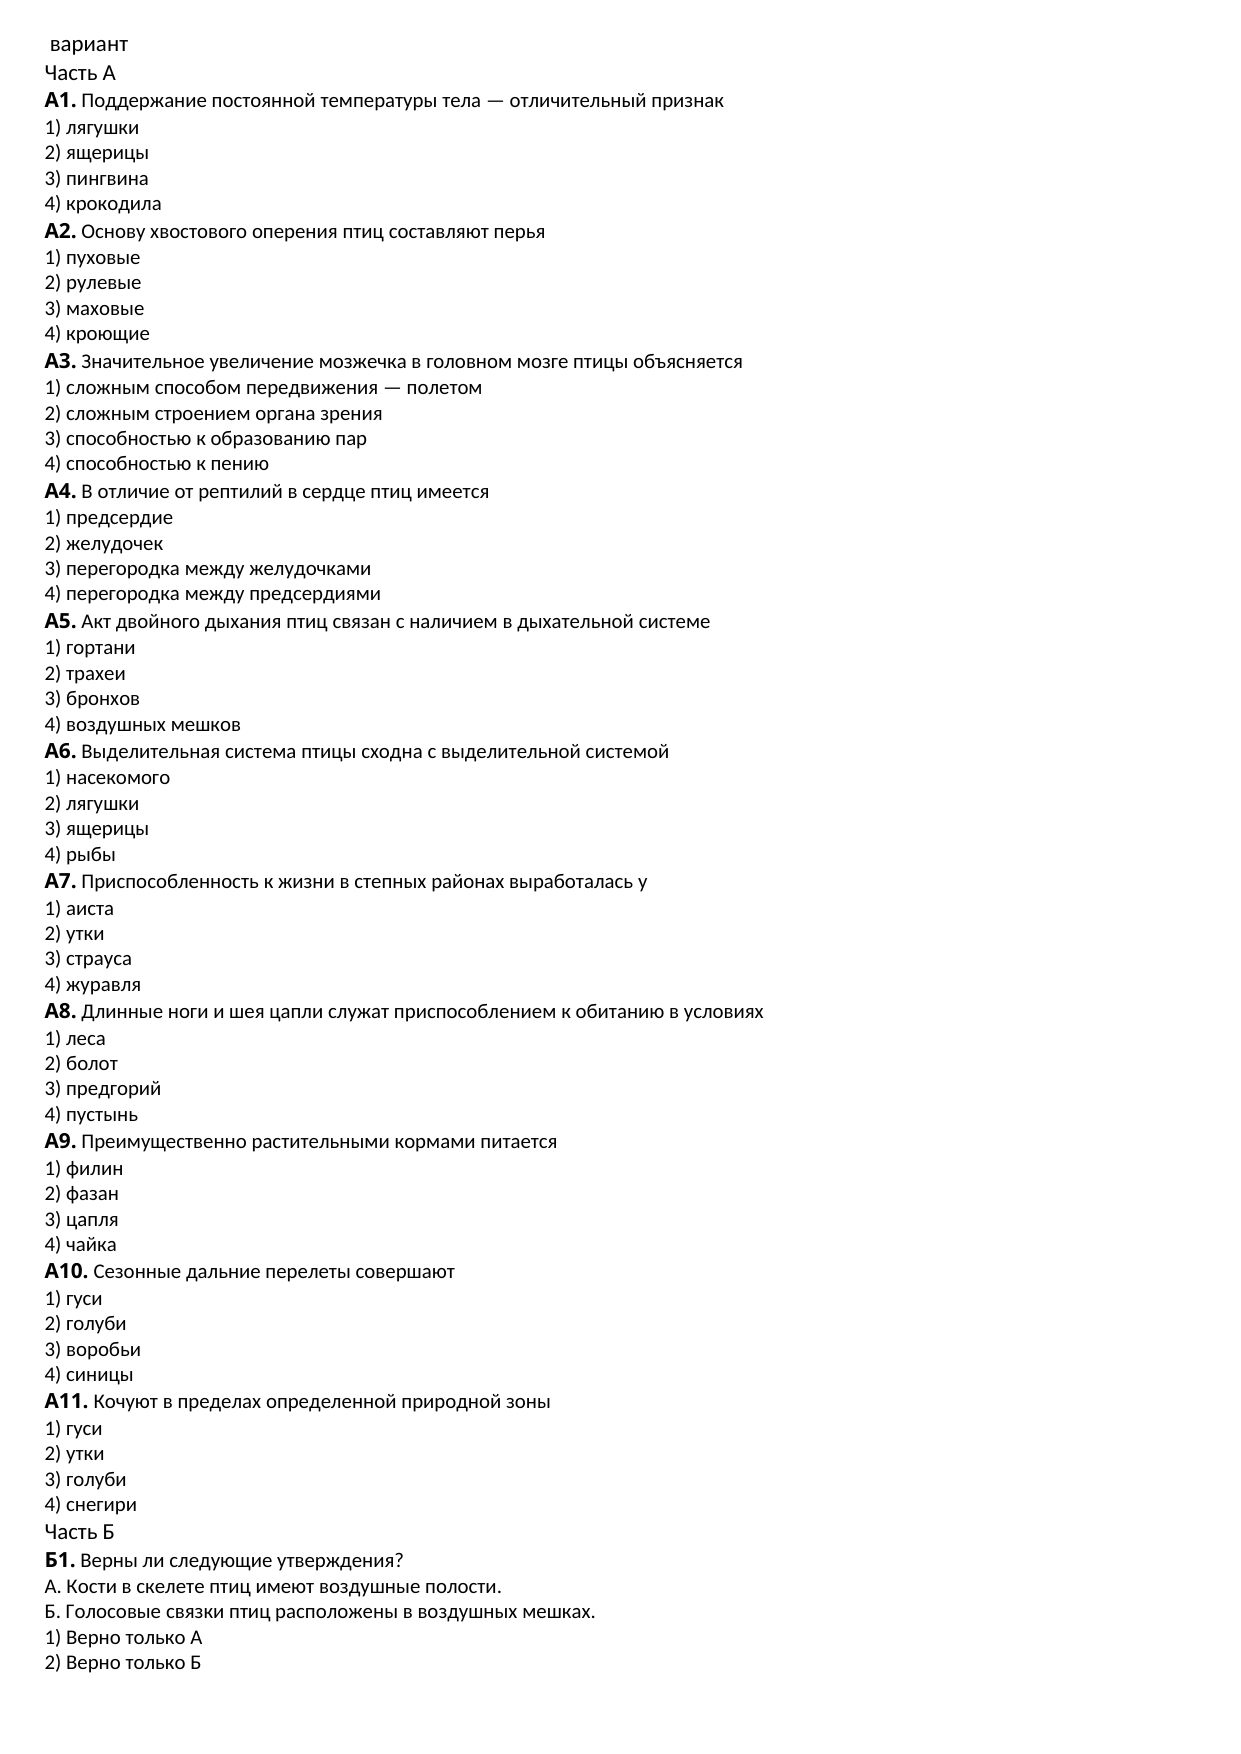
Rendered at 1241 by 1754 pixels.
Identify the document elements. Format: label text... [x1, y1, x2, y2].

text 1) аиста 2) утки 3) страуса 4) журавля [44, 895, 1211, 996]
text А9. Преимущественно растительными кормами питается [44, 1126, 1211, 1155]
text А5. Акт двойного дыхания птиц связан с наличием в дыхательной системе [44, 606, 1211, 634]
text 1) леса 2) болот 3) предгорий 4) пустынь [44, 1025, 1211, 1126]
text 1) гуси 2) голуби 3) воробьи 4) синицы [44, 1285, 1211, 1387]
text A11. Кочуют в пределах определенной природной зоны [44, 1387, 1211, 1415]
text А. Кости в скелете птиц имеют воздушные полости. Б. Голосовые связки птиц расположены в воздушных мешках. [44, 1573, 1211, 1624]
text А10. Сезонные дальние перелеты совершают [44, 1257, 1211, 1285]
text А2. Основу хвостового оперения птиц составляют перья [44, 216, 1211, 244]
text Часть А [44, 58, 1211, 86]
text А7. Приспособленность к жизни в степных районах выработалась у [44, 866, 1211, 895]
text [44, 1624, 1211, 1675]
text Б1. Верны ли следующие утверждения? [44, 1545, 1211, 1573]
text А8. Длинные ноги и шея цапли служат приспособлением к обитанию в условиях [44, 996, 1211, 1025]
text 1) пуховые 2) рулевые 3) маховые 4) кроющие [44, 244, 1211, 346]
text А3. Значительное увеличение мозжечка в головном мозге птицы объясняется [44, 346, 1211, 374]
text А6. Выделительная система птицы сходна с выделительной системой [44, 736, 1211, 764]
text A1. Поддержание постоянной температуры тела — отличительный признак [44, 86, 1211, 114]
text 1) гортани 2) трахеи 3) бронхов 4) воздушных мешков [44, 634, 1211, 736]
text 1) сложным способом передвижения — полетом 2) сложным строением органа зрения 3) способностью к образованию пар 4) способностью к пению [44, 374, 1211, 476]
text Часть Б [44, 1517, 1211, 1545]
text вариант [44, 29, 1211, 58]
text А4. В отличие от рептилий в сердце птиц имеется [44, 476, 1211, 504]
text 1) предсердие 2) желудочек 3) перегородка между желудочками 4) перегородка между предсердиями [44, 504, 1211, 606]
text 1) лягушки 2) ящерицы 3) пингвина 4) крокодила [44, 114, 1211, 216]
text 1) гуси 2) утки 3) голуби 4) снегири [44, 1415, 1211, 1517]
text 1) филин 2) фазан 3) цапля 4) чайка [44, 1155, 1211, 1257]
text 1) насекомого 2) лягушки 3) ящерицы 4) рыбы [44, 764, 1211, 866]
